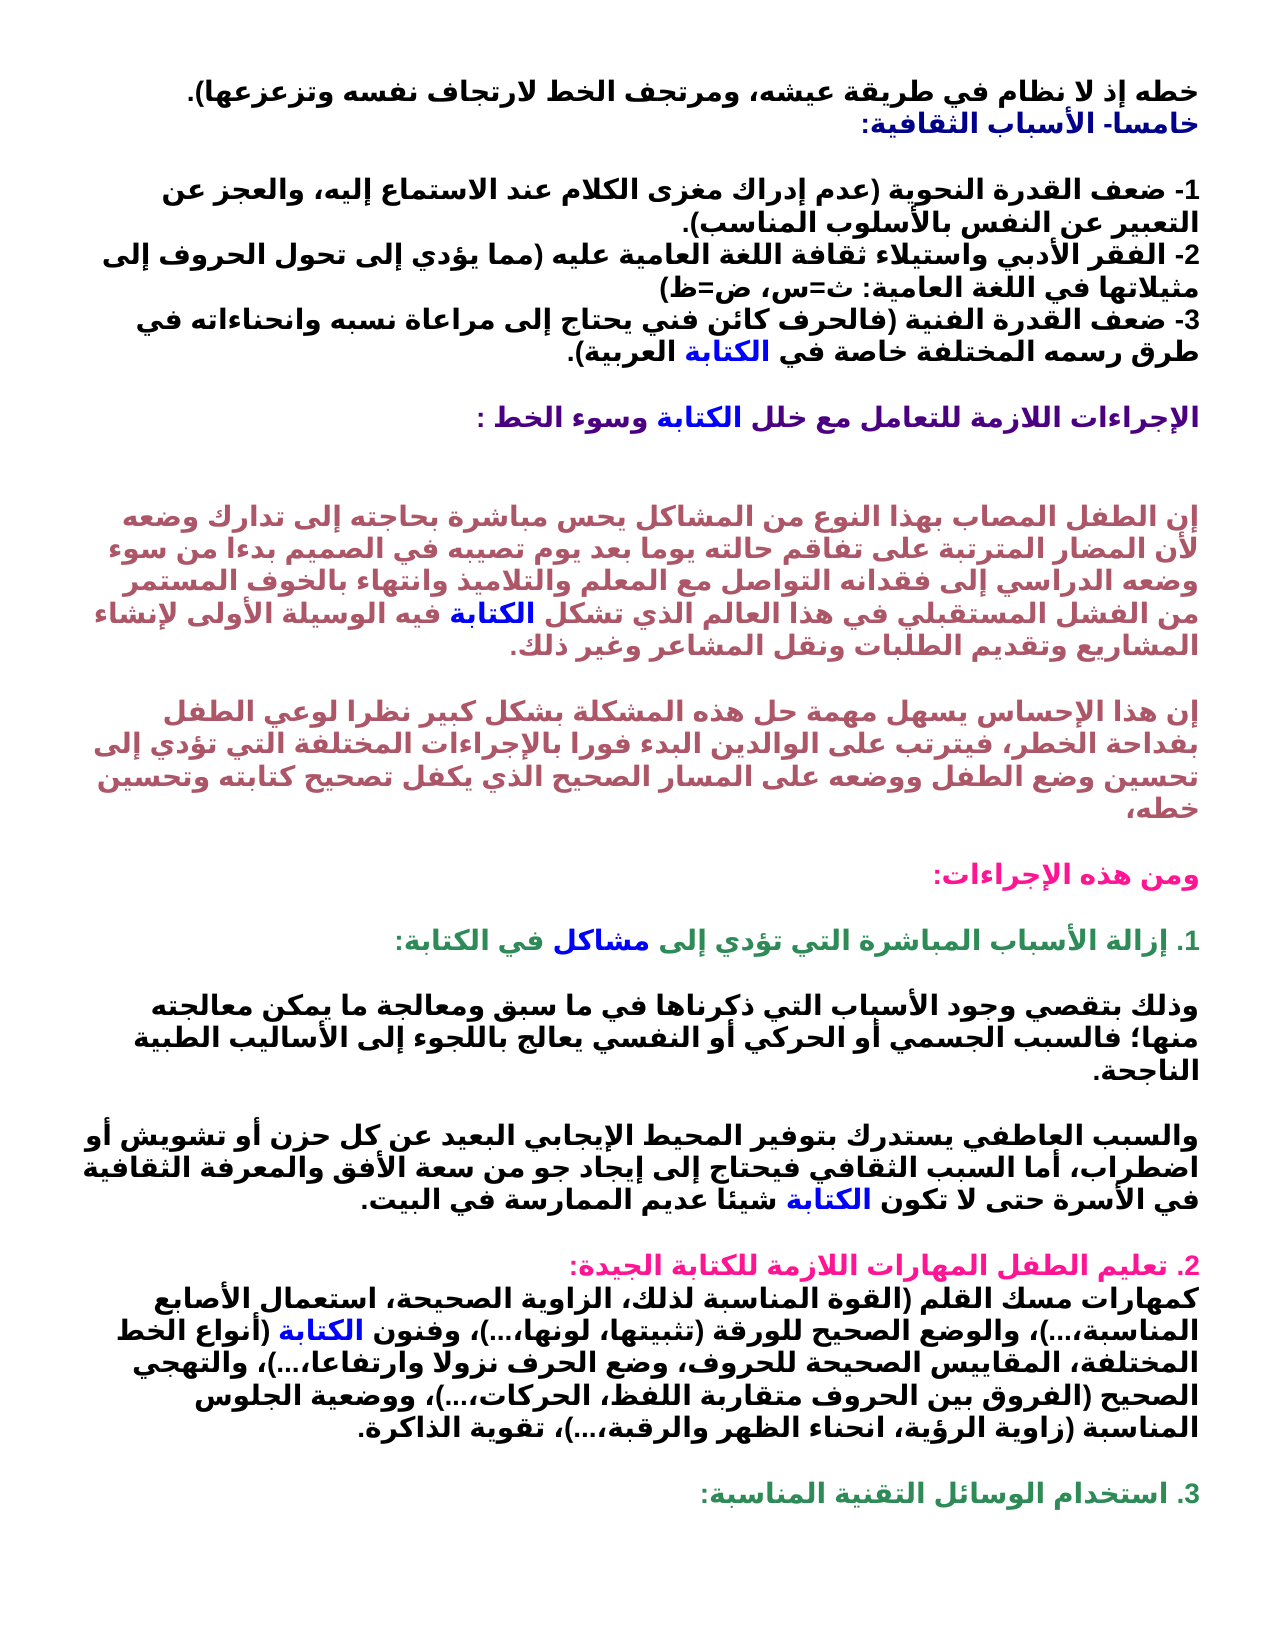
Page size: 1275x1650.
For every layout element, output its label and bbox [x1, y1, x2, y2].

text [75, 75, 1200, 1543]
